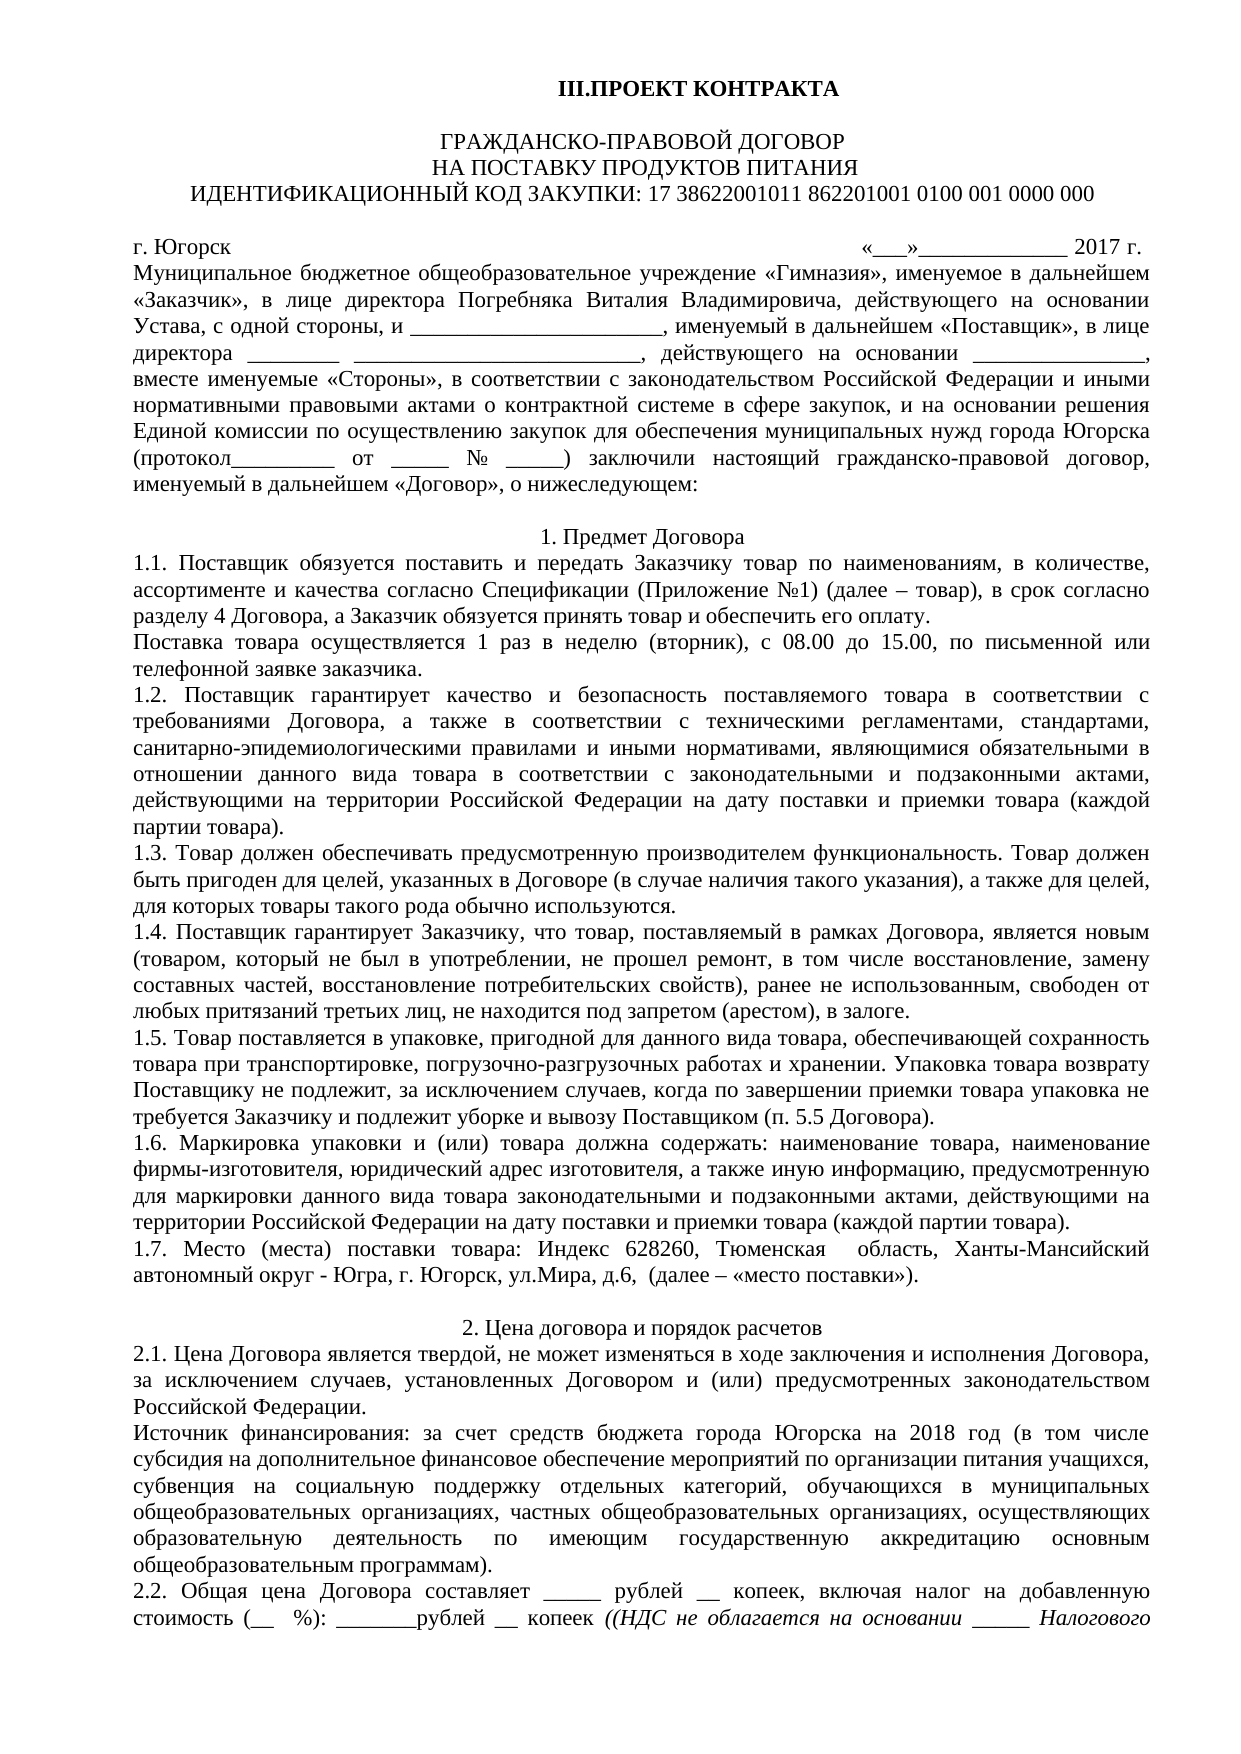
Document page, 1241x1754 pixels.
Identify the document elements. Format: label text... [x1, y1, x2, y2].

text г. Югорск «___»_____________ 2017 г. Муниципальное бюджетное общеобразовательное учреждение «Гимназия», именуемое в дальнейшем «Заказчик», в лице директора Погребняка Виталия Владимировича, действующего на основании Устава, с одной стороны, и ______________________, именуемый в дальнейшем «Поставщик», в лице директора ________ _________________________, действующего на основании _______________, вместе именуемые «Стороны», в соответствии с законодательством Российской Федерации и иными нормативными правовыми актами о контрактной системе в сфере закупок, и на основании решения Единой комиссии по осуществлению закупок для обеспечения муниципальных нужд города Югорска (протокол_________ от _____ № _____) заключили настоящий гражданско-правовой договор, именуемый в дальнейшем «Договор», о нижеследующем: [133, 233, 1152, 497]
text Источник финансирования: за счет средств бюджета города Югорска на 2018 год (в том числе субсидия на дополнительное финансовое обеспечение мероприятий по организации питания учащихся, субвенция на социальную поддержку отдельных категорий, обучающихся в муниципальных общеобразовательных организациях, частных общеобразовательных организациях, осуществляющих образовательную деятельность по имеющим государственную аккредитацию основным общеобразовательным программам). [133, 1419, 1152, 1577]
text III.ПРОЕКТ КОНТРАКТА [245, 75, 1152, 101]
text 2. Цена договора и порядок расчетов [133, 1314, 1152, 1340]
text 1.1. Поставщик обязуется поставить и передать Заказчику товар по наименованиям, в количестве, ассортименте и качества согласно Спецификации (Приложение №1) (далее – товар), в срок согласно разделу 4 Договора, а Заказчик обязуется принять товар и обеспечить его оплату. [133, 549, 1152, 628]
text 1.3. Товар должен обеспечивать предусмотренную производителем функциональность. Товар должен быть пригоден для целей, указанных в Договоре (в случае наличия такого указания), а также для целей, для которых товары такого рода обычно используются. [133, 839, 1152, 918]
text Идентификационный код закупки: 17 38622001011 862201001 0100 001 0000 000 [133, 180, 1152, 207]
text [133, 1577, 1152, 1630]
text на поставку продуктов питания [133, 154, 1152, 180]
text ГРАЖДАНСКО-ПРАВОВОЙ ДОГОВОР [133, 128, 1152, 154]
text 1.5. Товар поставляется в упаковке, пригодной для данного вида товара, обеспечивающей сохранность товара при транспортировке, погрузочно-разгрузочных работах и хранении. Упаковка товара возврату Поставщику не подлежит, за исключением случаев, когда по завершении приемки товара упаковка не требуется Заказчику и подлежит уборке и вывозу Поставщиком (п. 5.5 Договора). [133, 1024, 1152, 1129]
text 1.7. Место (места) поставки товара: Индекс 628260, Тюменская область, Ханты-Мансийский автономный округ - Югра, г. Югорск, ул.Мира, д.6, (далее – «место поставки»). [133, 1234, 1152, 1287]
text 1.6. Маркировка упаковки и (или) товара должна содержать: наименование товара, наименование фирмы-изготовителя, юридический адрес изготовителя, а также иную информацию, предусмотренную для маркировки данного вида товара законодательными и подзаконными актами, действующими на территории Российской Федерации на дату поставки и приемки товара (каждой партии товара). [133, 1129, 1152, 1234]
text Поставка товара осуществляется 1 раз в неделю (вторник), с 08.00 до 15.00, по письменной или телефонной заявке заказчика. [133, 628, 1152, 681]
text 2.1. Цена Договора является твердой, не может изменяться в ходе заключения и исполнения Договора, за исключением случаев, установленных Договором и (или) предусмотренных законодательством Российской Федерации. [133, 1340, 1152, 1419]
text 1.4. Поставщик гарантирует Заказчику, что товар, поставляемый в рамках Договора, является новым (товаром, который не был в употреблении, не прошел ремонт, в том числе восстановление, замену составных частей, восстановление потребительских свойств), ранее не использованным, свободен от любых притязаний третьих лиц, не находится под запретом (арестом), в залоге. [133, 918, 1152, 1024]
text 1.2. Поставщик гарантирует качество и безопасность поставляемого товара в соответствии с требованиями Договора, а также в соответствии с техническими регламентами, стандартами, санитарно-эпидемиологическими правилами и иными нормативами, являющимися обязательными в отношении данного вида товара в соответствии с законодательными и подзаконными актами, действующими на территории Российской Федерации на дату поставки и приемки товара (каждой партии товара). [133, 681, 1152, 839]
text 1. Предмет Договора [133, 523, 1152, 549]
